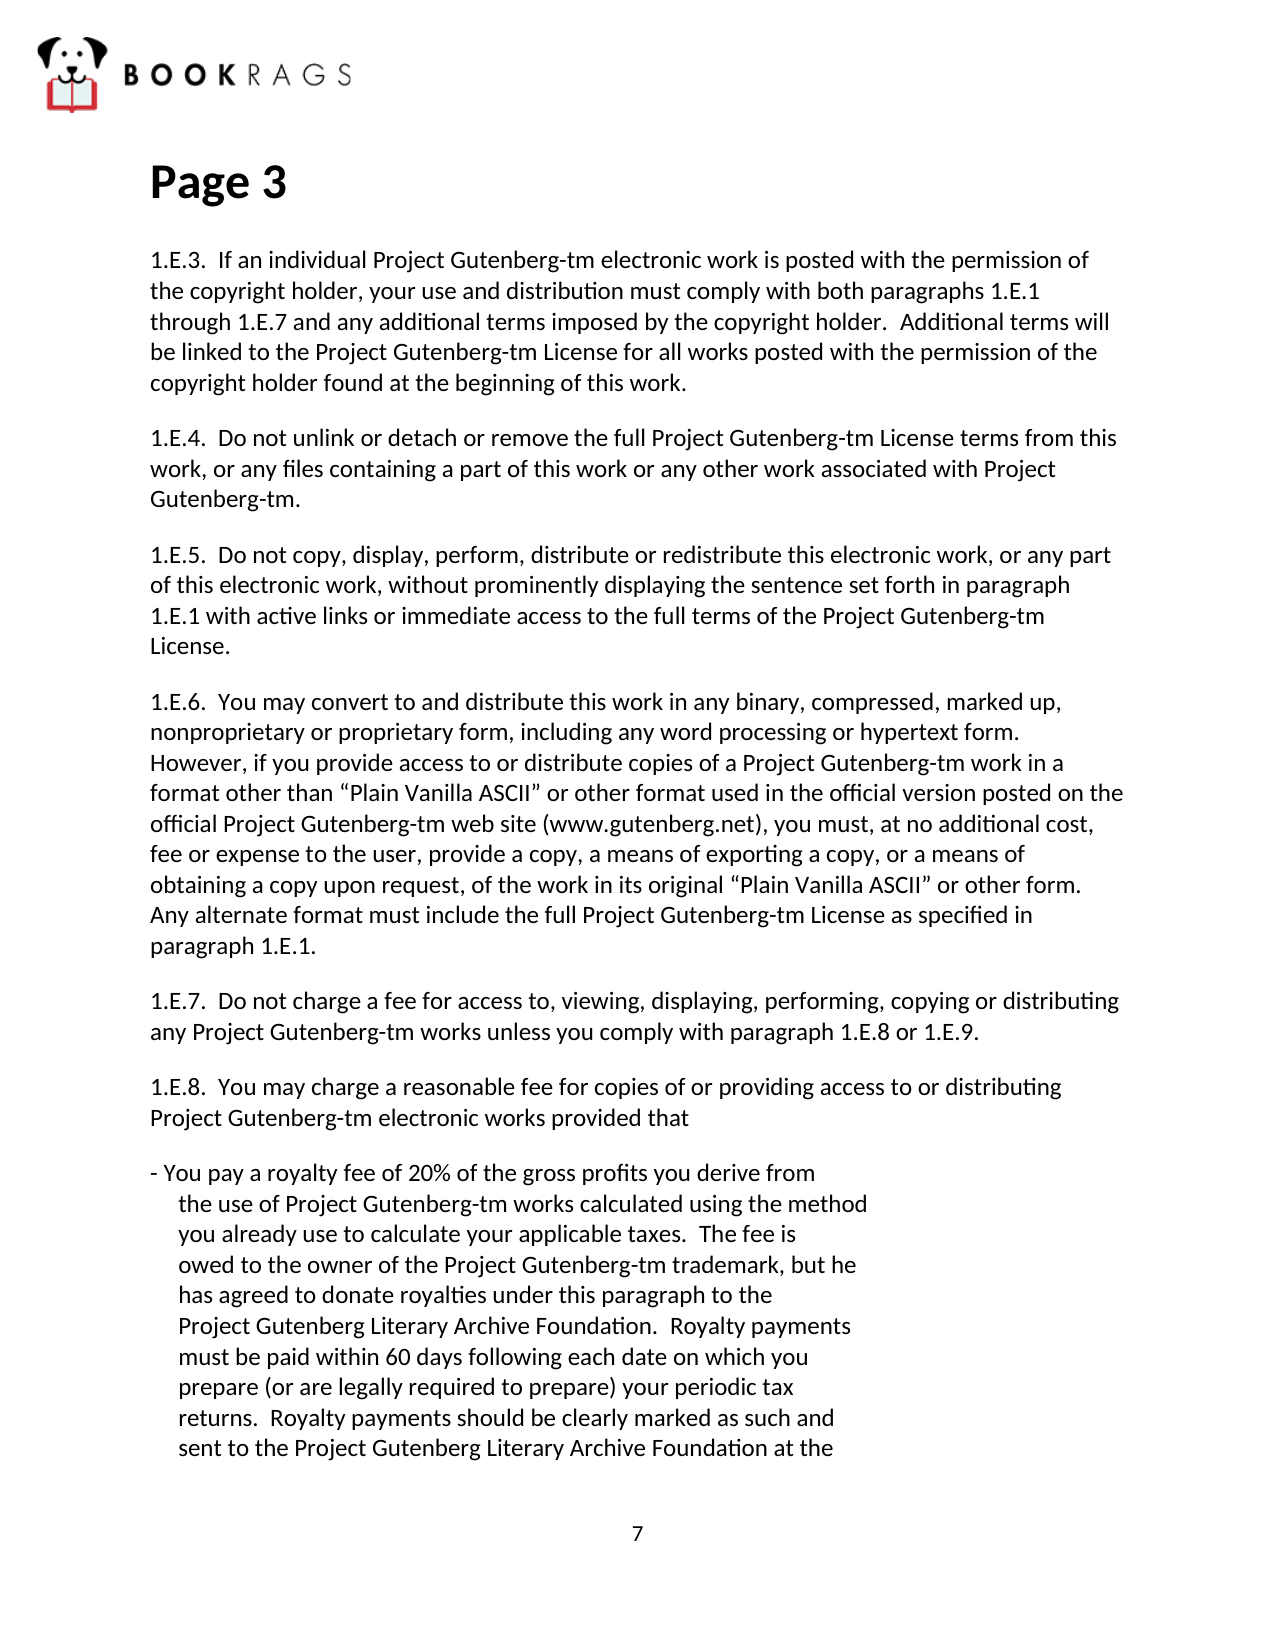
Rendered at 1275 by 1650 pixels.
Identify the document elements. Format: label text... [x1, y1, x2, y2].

picture [37, 37, 351, 113]
text Page 3 [150, 150, 1125, 211]
text 1.E.4. Do not unlink or detach or remove the full Project Gutenberg-tm License terms from this work, or any files containing a part of this work or any other work associated with Project Gutenberg-tm. [150, 422, 1125, 514]
text 1.E.5. Do not copy, display, perform, distribute or redistribute this electronic work, or any part of this electronic work, without prominently displaying the sentence set forth in paragraph 1.E.1 with active links or immediate access to the full terms of the Project Gutenberg-tm License. [150, 539, 1125, 661]
text 1.E.6. You may convert to and distribute this work in any binary, compressed, marked up, nonproprietary or proprietary form, including any word processing or hypertext form. However, if you provide access to or distribute copies of a Project Gutenberg-tm work in a format other than “Plain Vanilla ASCII” or other format used in the official version posted on the official Project Gutenberg-tm web site (www.gutenberg.net), you must, at no additional cost, fee or expense to the user, provide a copy, a means of exporting a copy, or a means of obtaining a copy upon request, of the work in its original “Plain Vanilla ASCII” or other form. Any alternate format must include the full Project Gutenberg-tm License as specified in paragraph 1.E.1. [150, 686, 1125, 961]
text 1.E.3. If an individual Project Gutenberg-tm electronic work is posted with the permission of the copyright holder, your use and distribution must comply with both paragraphs 1.E.1 through 1.E.7 and any additional terms imposed by the copyright holder. Additional terms will be linked to the Project Gutenberg-tm License for all works posted with the permission of the copyright holder found at the beginning of this work. [150, 244, 1125, 397]
text 1.E.7. Do not charge a fee for access to, viewing, displaying, performing, copying or distributing any Project Gutenberg-tm works unless you comply with paragraph 1.E.8 or 1.E.9. [150, 986, 1125, 1047]
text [150, 1158, 1125, 1463]
text 1.E.8. You may charge a reasonable fee for copies of or providing access to or distributing Project Gutenberg-tm electronic works provided that [150, 1072, 1125, 1133]
